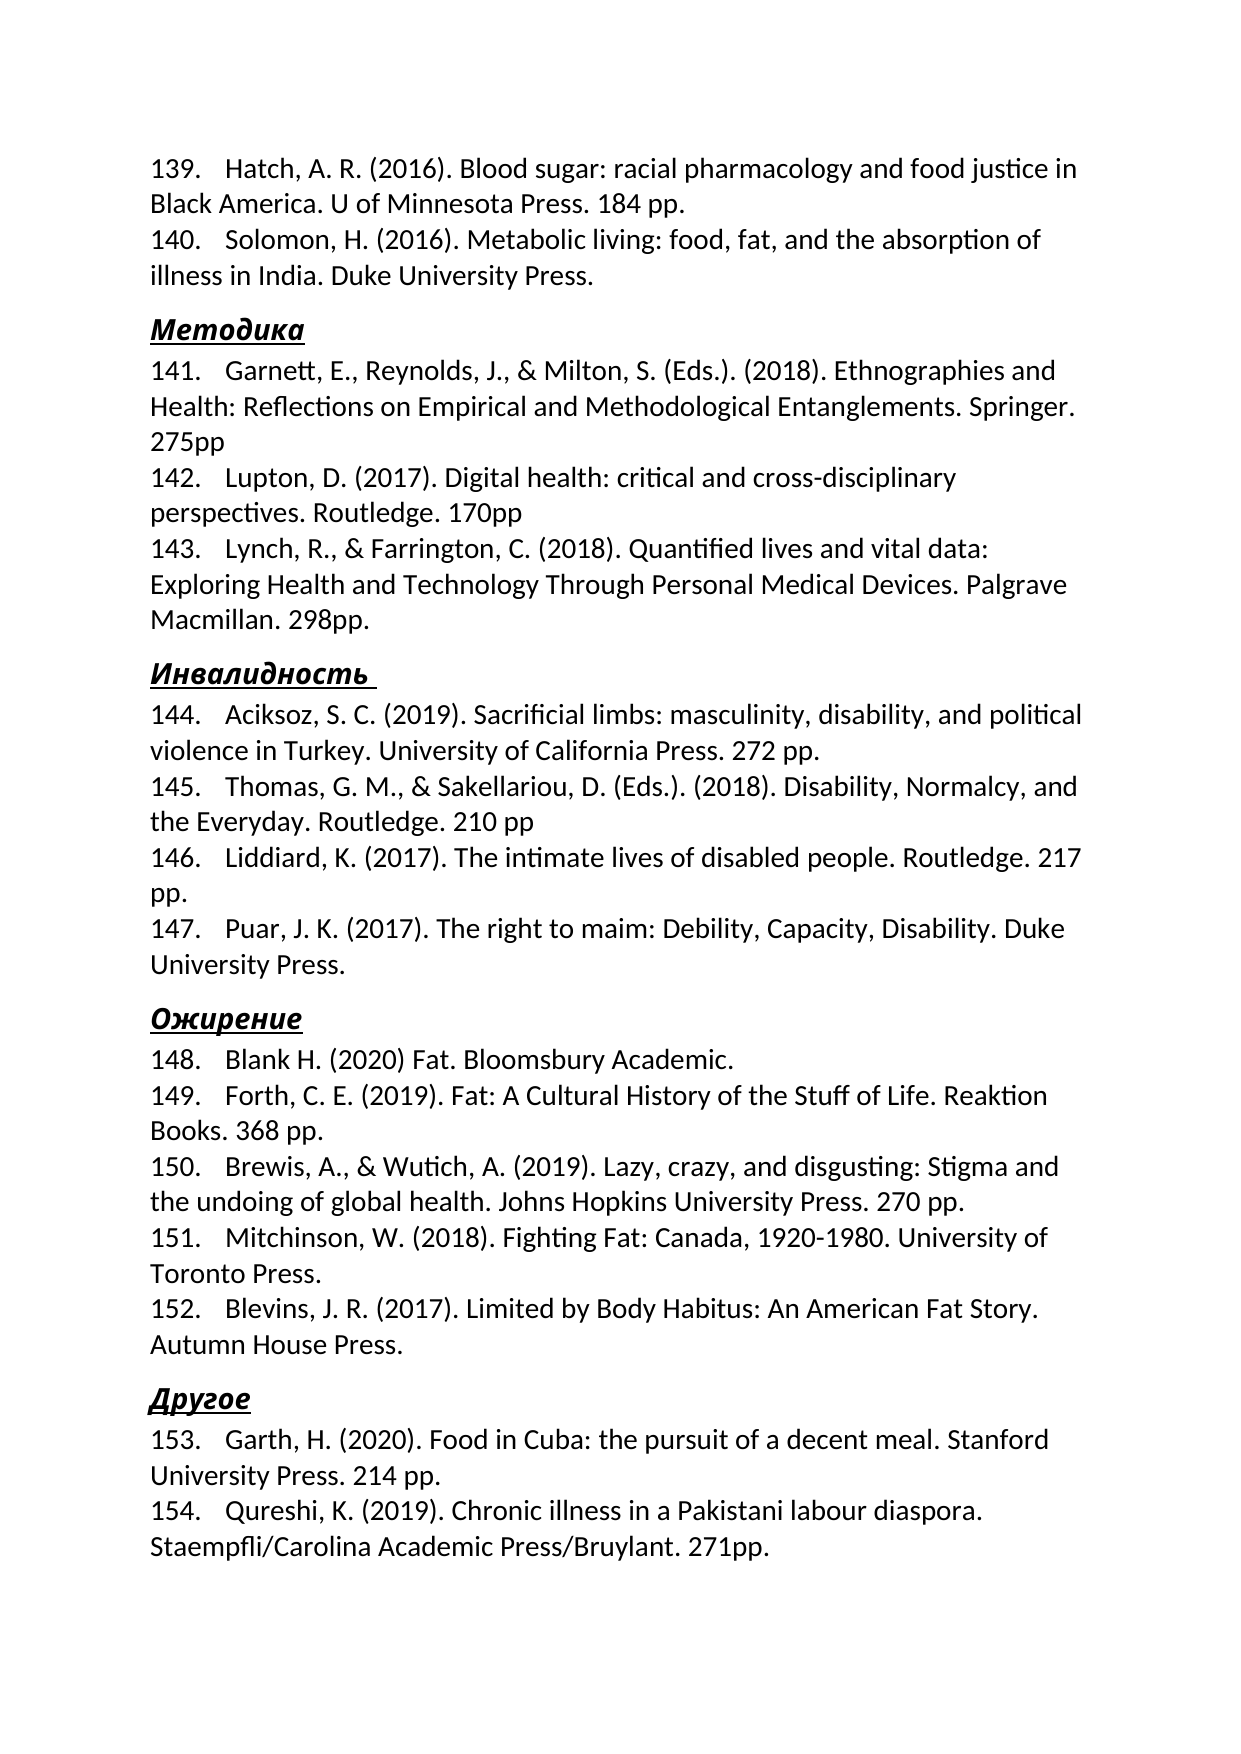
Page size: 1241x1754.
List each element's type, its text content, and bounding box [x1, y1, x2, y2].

list Forth, C. E. (2019). Fat: A Cultural History of the Stuff of Life. Reaktion Books. 368 pp. [150, 1077, 1090, 1148]
list Mitchinson, W. (2018). Fighting Fat: Canada, 1920-1980. University of Toronto Press. [150, 1219, 1090, 1290]
text Методика [150, 309, 1090, 349]
list Hatch, A. R. (2016). Blood sugar: racial pharmacology and food justice in Black America. U of Minnesota Press. 184 pp. [150, 150, 1090, 221]
list Thomas, G. M., & Sakellariou, D. (Eds.). (2018). Disability, Normalcy, and the Everyday. Routledge. 210 pp [150, 768, 1090, 839]
list Blevins, J. R. (2017). Limited by Body Habitus: An American Fat Story. Autumn House Press. [150, 1290, 1090, 1362]
list Aciksoz, S. C. (2019). Sacrificial limbs: masculinity, disability, and political violence in Turkey. University of California Press. 272 pp. [150, 696, 1090, 768]
text Ожирение [150, 998, 1090, 1038]
list Puar, J. K. (2017). The right to maim: Debility, Capacity, Disability. Duke University Press. [150, 910, 1090, 981]
text Инвалидность [150, 654, 1090, 693]
list Liddiard, K. (2017). The intimate lives of disabled people. Routledge. 217 pp. [150, 839, 1090, 910]
list Lynch, R., & Farrington, C. (2018). Quantified lives and vital data: Exploring Health and Technology Through Personal Medical Devices. Palgrave Macmillan. 298pp. [150, 530, 1090, 637]
list Qureshi, K. (2019). Chronic illness in a Pakistani labour diaspora. Staempfli/Carolina Academic Press/Bruylant. 271pp. [150, 1492, 1090, 1563]
text Другое [150, 1378, 1090, 1418]
list Solomon, H. (2016). Metabolic living: food, fat, and the absorption of illness in India. Duke University Press. [150, 221, 1090, 292]
list Garnett, E., Reynolds, J., & Milton, S. (Eds.). (2018). Ethnographies and Health: Reflections on Empirical and Methodological Entanglements. Springer. 275pp [150, 352, 1090, 459]
list Blank H. (2020) Fat. Bloomsbury Academic. [150, 1041, 1090, 1077]
list Lupton, D. (2017). Digital health: critical and cross-disciplinary perspectives. Routledge. 170pp [150, 459, 1090, 530]
list Garth, H. (2020). Food in Cuba: the pursuit of a decent meal. Stanford University Press. 214 pp. [150, 1421, 1090, 1492]
list Brewis, A., & Wutich, A. (2019). Lazy, crazy, and disgusting: Stigma and the undoing of global health. Johns Hopkins University Press. 270 pp. [150, 1148, 1090, 1219]
